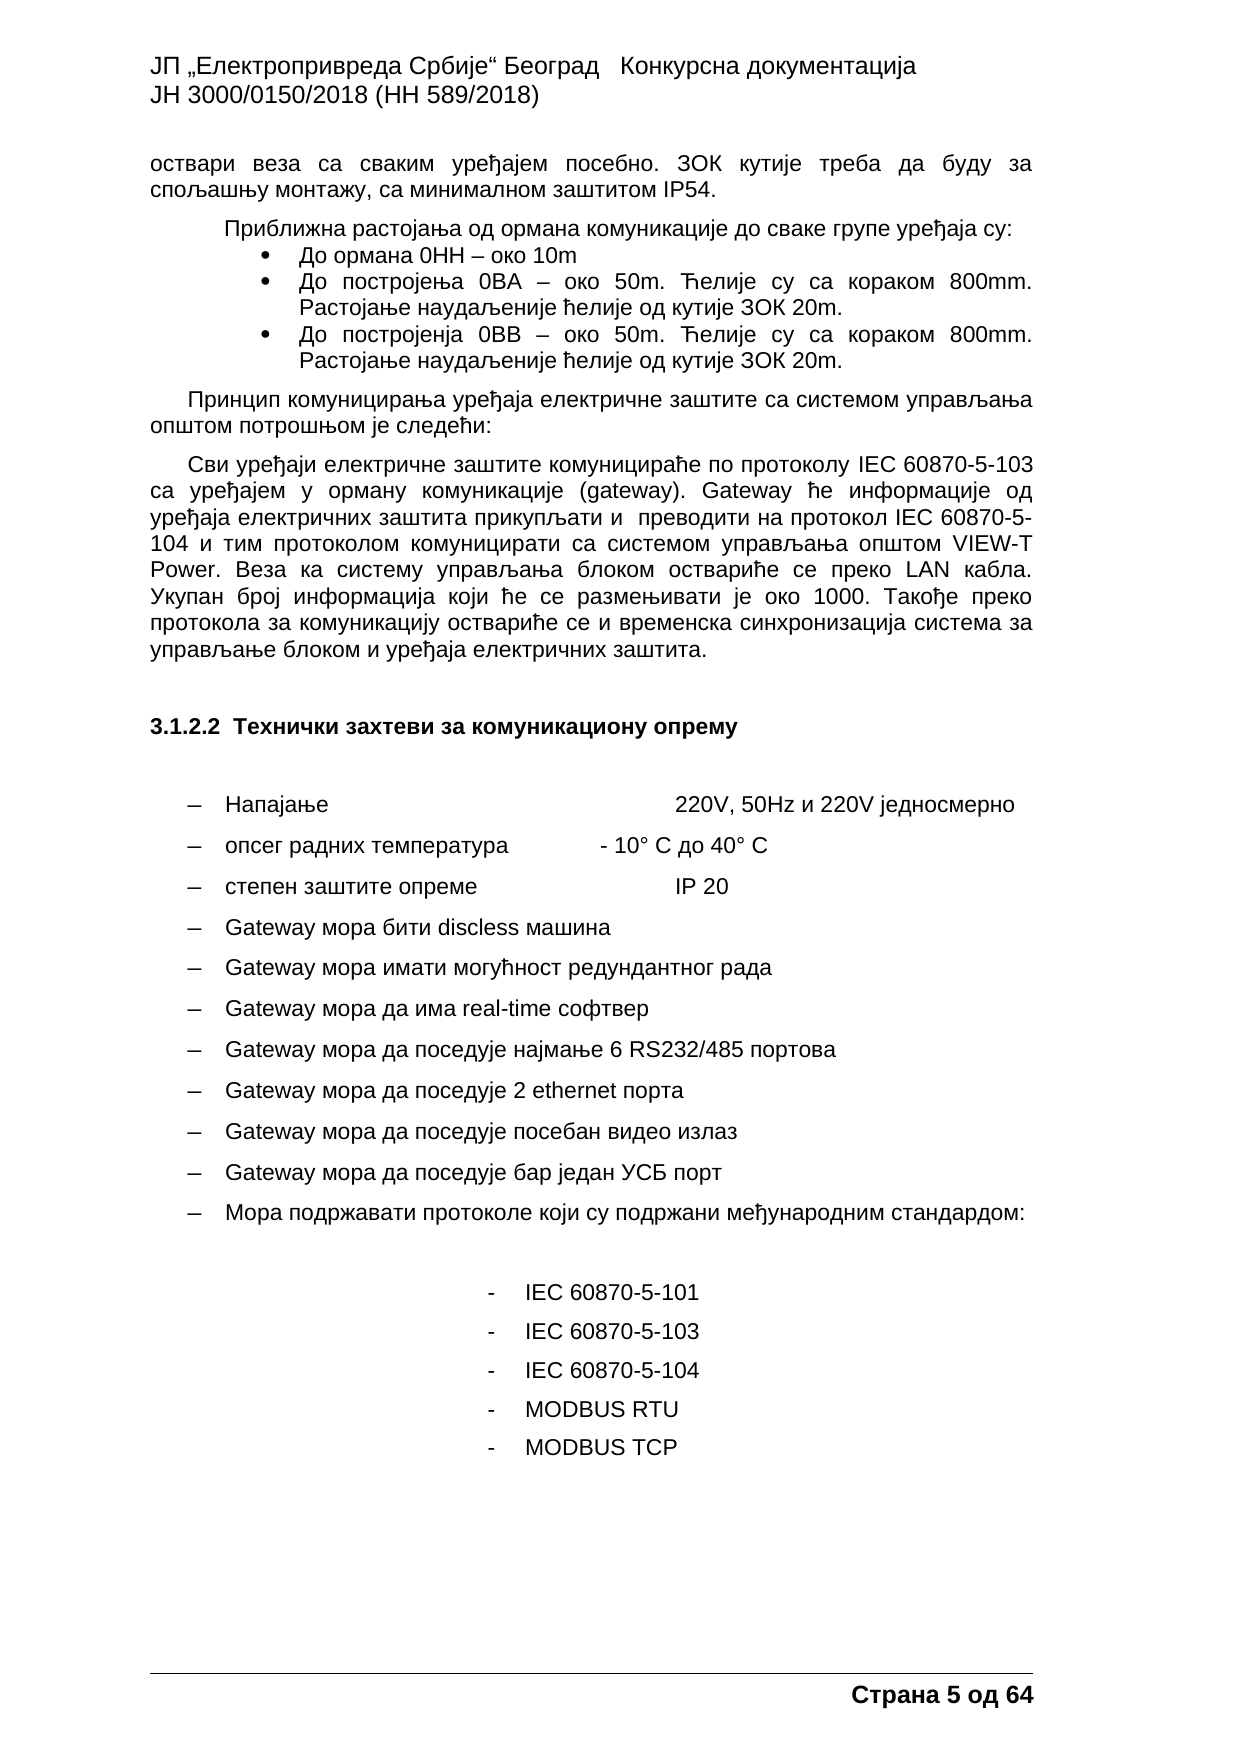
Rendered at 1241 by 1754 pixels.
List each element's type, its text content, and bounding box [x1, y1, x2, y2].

list До ормана 0HH – око 10m [261, 242, 1033, 268]
list IEC 60870-5-104 [487, 1357, 1033, 1383]
list Gateway мора да поседује бар један УСБ порт [187, 1158, 1033, 1187]
text Приближна растојања од ормана комуникације до сваке групе уређаја су: [150, 215, 1033, 242]
list Напајање 220V, 50Hz и 220V једносмерно [187, 791, 1033, 819]
list Gateway мора да поседује најмање 6 RS232/485 портова [187, 1036, 1033, 1064]
list степен заштите опреме IP 20 [187, 873, 1033, 901]
list MODBUS RTU [487, 1396, 1033, 1422]
list Gateway мора да поседује посебан видео излаз [187, 1118, 1033, 1146]
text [150, 150, 1033, 203]
text Сви уређаји електричне заштите комуницираће по протоколу IEC 60870-5-103 са уређајем у орману комуникације (gateway). Gateway ће информације од уређаја електричних заштита прикупљати и преводити на протокол IEC 60870-5-104 и тим протоколом комуницирати са системом управљања општом VIEW-T Power. Веза ка систему управљања блоком оствариће се преко LAN кабла. Укупан број информација који ће се размењивати је око 1000. Такође преко протокола за комуникацију оствариће се и временска синхронизација система за управљање блоком и уређаја електричних заштита. [150, 451, 1033, 662]
list IEC 60870-5-103 [487, 1318, 1033, 1344]
list Gateway мора да поседује 2 ethernet портa [187, 1077, 1033, 1105]
list Мора подржавати протоколе који су подржани међународним стандардом: [187, 1199, 1033, 1228]
list До постројења 0BA – око 50m. Ћелије су са кораком 800mm. Растојање наудаљеније ћелије од кутије ЗОК 20m. [261, 268, 1033, 321]
list До постројенја 0BB – око 50m. Ћелије су са кораком 800mm. Растојање наудаљеније ћелије од кутије ЗОК 20m. [261, 321, 1033, 373]
list Gateway мора да има real-time софтвер [187, 995, 1033, 1023]
list MODBUS TCP [487, 1434, 1033, 1461]
list опсег радних температура - 10° C до 40° C [187, 832, 1033, 860]
list IEC 60870-5-101 [487, 1279, 1033, 1305]
list Gateway мора бити discless машина [187, 913, 1033, 942]
list Gateway мора имати могућност редундантног рада [187, 954, 1033, 983]
text Принцип комуницирања уређаја електричне заштите са системом управљања општом потрошњом је следећи: [150, 386, 1033, 438]
text 3.1.2.2 Технички захтеви за комуникациону опрему [150, 713, 1033, 739]
